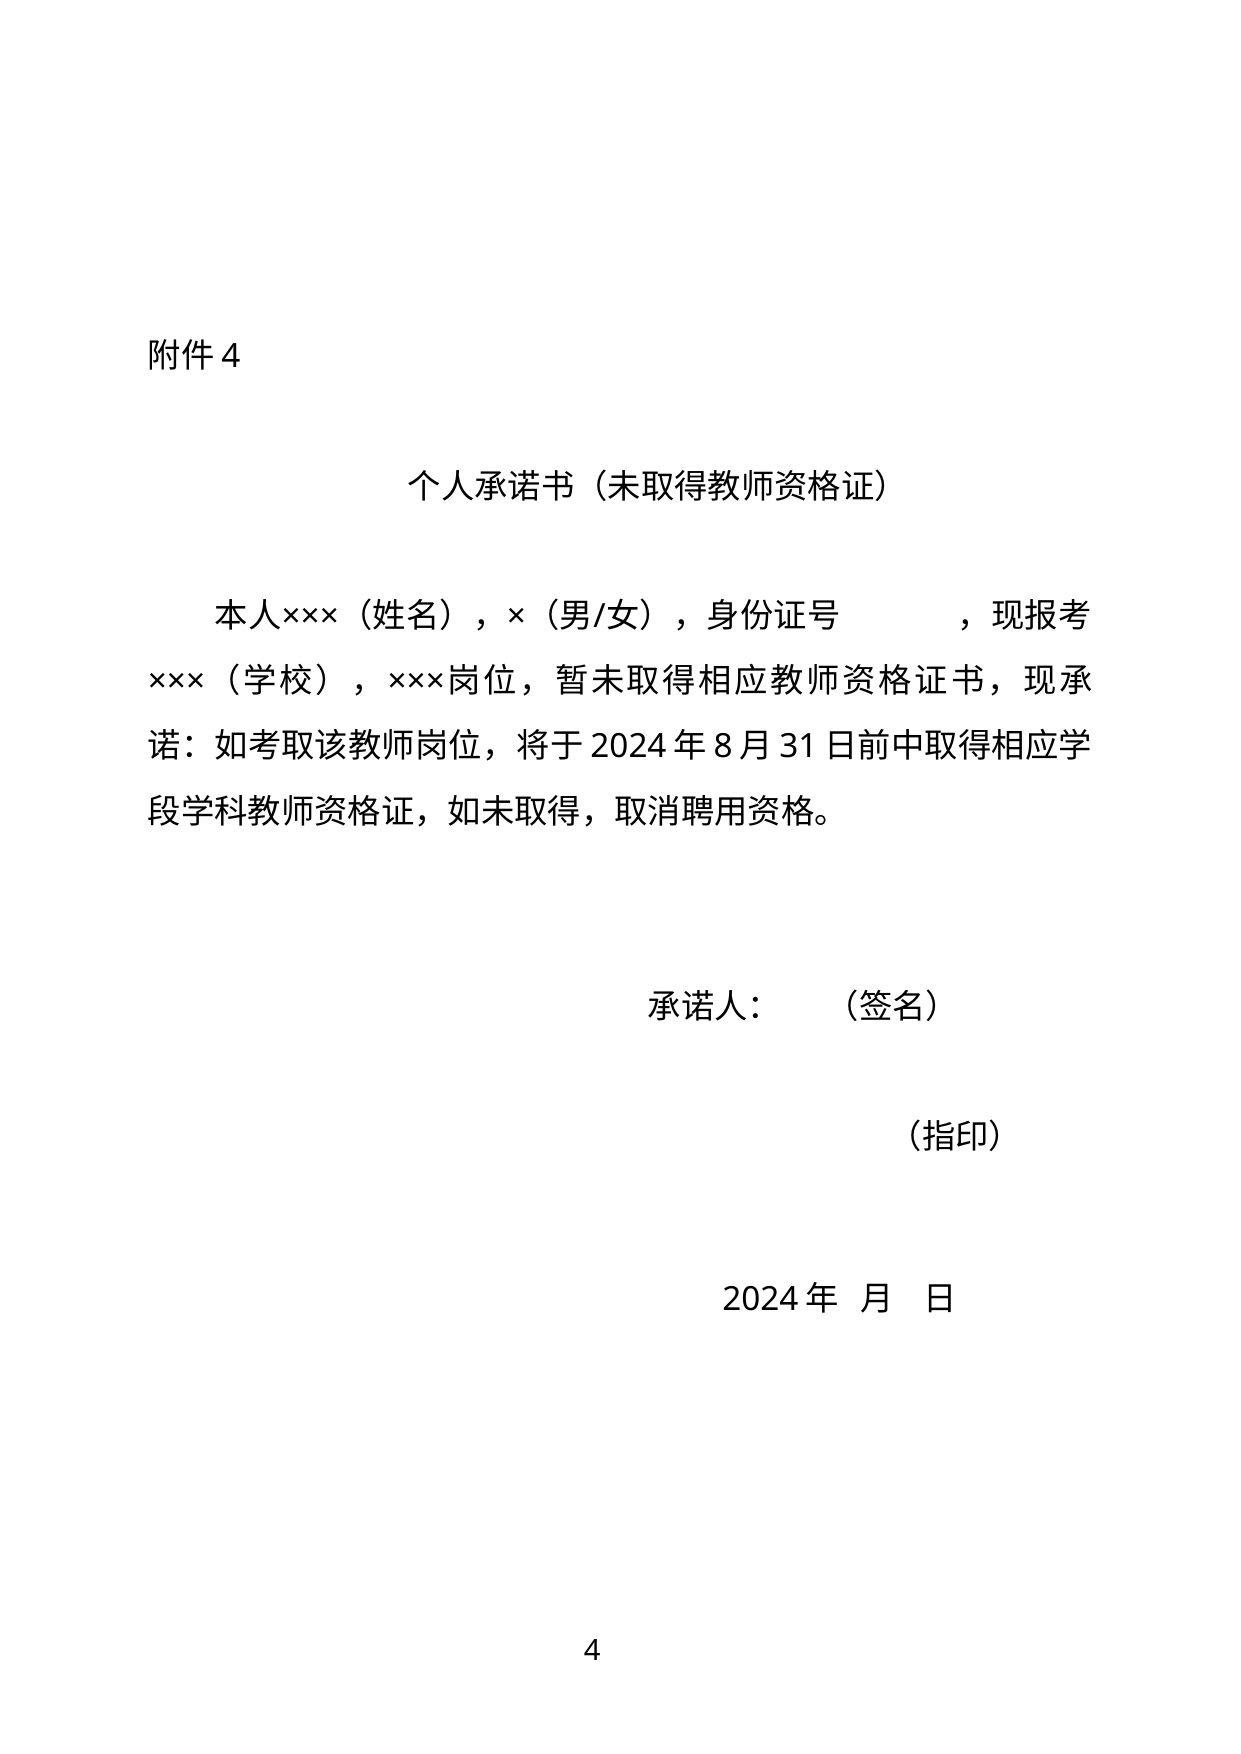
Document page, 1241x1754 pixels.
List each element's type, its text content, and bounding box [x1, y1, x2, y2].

text 承诺人： （签名） [148, 971, 1030, 1036]
text 2024年 月 日 [155, 1263, 1030, 1328]
text 个人承诺书（未取得教师资格证） [155, 451, 1093, 516]
text （指印） [155, 1101, 1030, 1166]
text 附件4 [148, 321, 1093, 386]
text 本人×××（姓名），×（男/女），身份证号 ，现报考×××（学校），×××岗位，暂未取得相应教师资格证书，现承诺：如考取该教师岗位，将于2024年8月31日前中取得相应学段学科教师资格证，如未取得，取消聘用资格。 [148, 581, 1093, 841]
